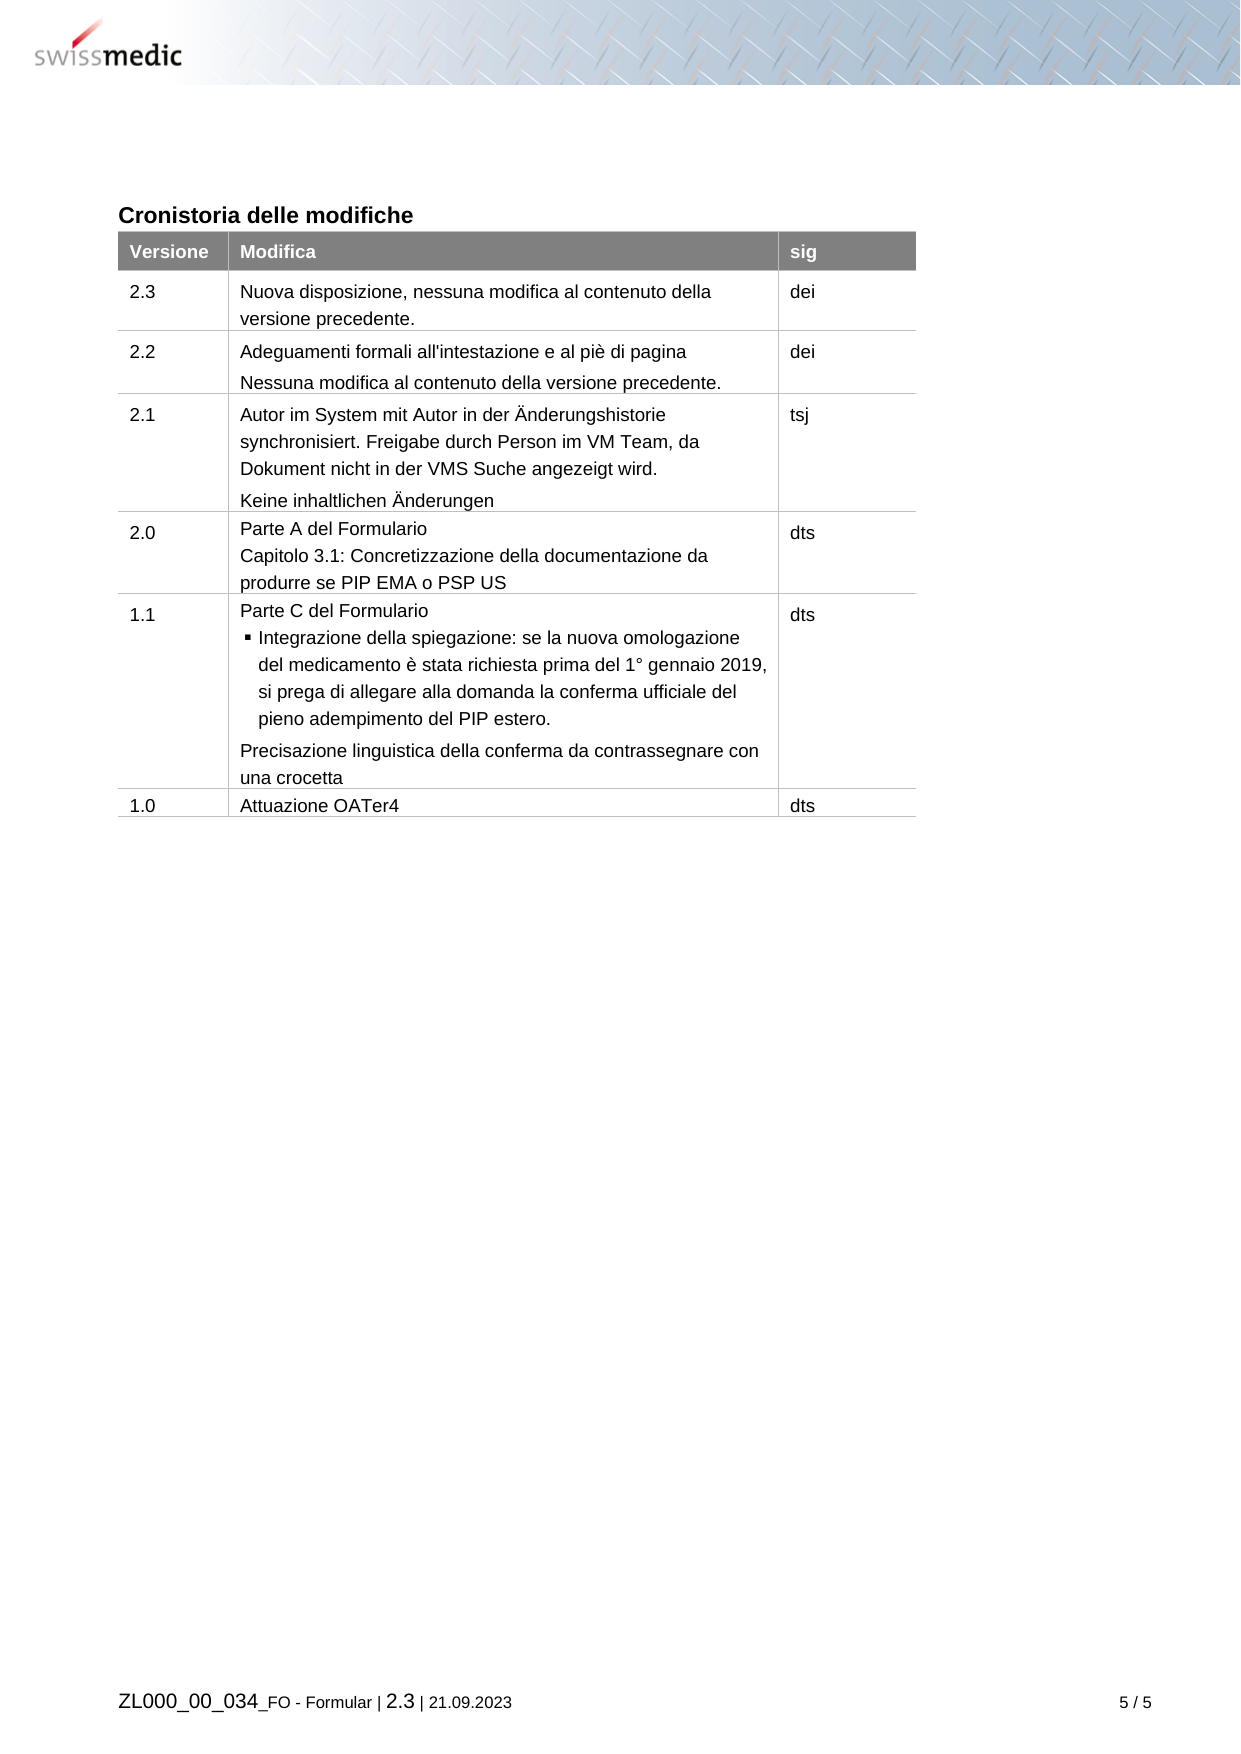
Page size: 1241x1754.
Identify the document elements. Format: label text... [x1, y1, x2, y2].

table_cell 1.1 [118, 594, 228, 788]
table_header sig [779, 232, 916, 270]
table_cell Adeguamenti formali all'intestazione e al piè di pagina Nessuna modifica al contenuto della versione precedente. [229, 331, 778, 393]
subtitle Cronistoria delle modifiche [118, 202, 1152, 228]
table_cell 2.2 [118, 331, 228, 393]
table_header Versione [118, 232, 228, 270]
table_cell 2.3 [118, 271, 228, 330]
table_cell 1.0 [118, 789, 228, 816]
table_header Modifica [229, 232, 778, 270]
table_cell dei [779, 271, 916, 330]
picture [0, 0, 1241, 85]
table_cell Attuazione OATer4 [229, 789, 778, 816]
table_cell Nuova disposizione, nessuna modifica al contenuto della versione precedente. [229, 271, 778, 330]
table_cell dts [779, 512, 916, 593]
table_cell Autor im System mit Autor in der Änderungshistorie synchronisiert. Freigabe durch Person im VM Team, da Dokument nicht in der VMS Suche angezeigt wird. Keine inhaltlichen Änderungen [229, 394, 778, 511]
table_cell tsj [779, 394, 916, 511]
table_cell Parte C del Formulario Integrazione della spiegazione: se la nuova omologazione del medicamento è stata richiesta prima del 1° gennaio 2019, si prega di allegare alla domanda la conferma ufficiale del pieno adempimento del PIP estero. Precisazione linguistica della conferma da contrassegnare con una crocetta [229, 594, 778, 788]
table_cell Parte A del Formulario Capitolo 3.1: Concretizzazione della documentazione da produrre se PIP EMA o PSP US [229, 512, 778, 593]
table_cell dts [779, 594, 916, 788]
table_cell dei [779, 331, 916, 393]
table_cell 2.1 [118, 394, 228, 511]
table_cell 2.0 [118, 512, 228, 593]
table_cell dts [779, 789, 916, 816]
